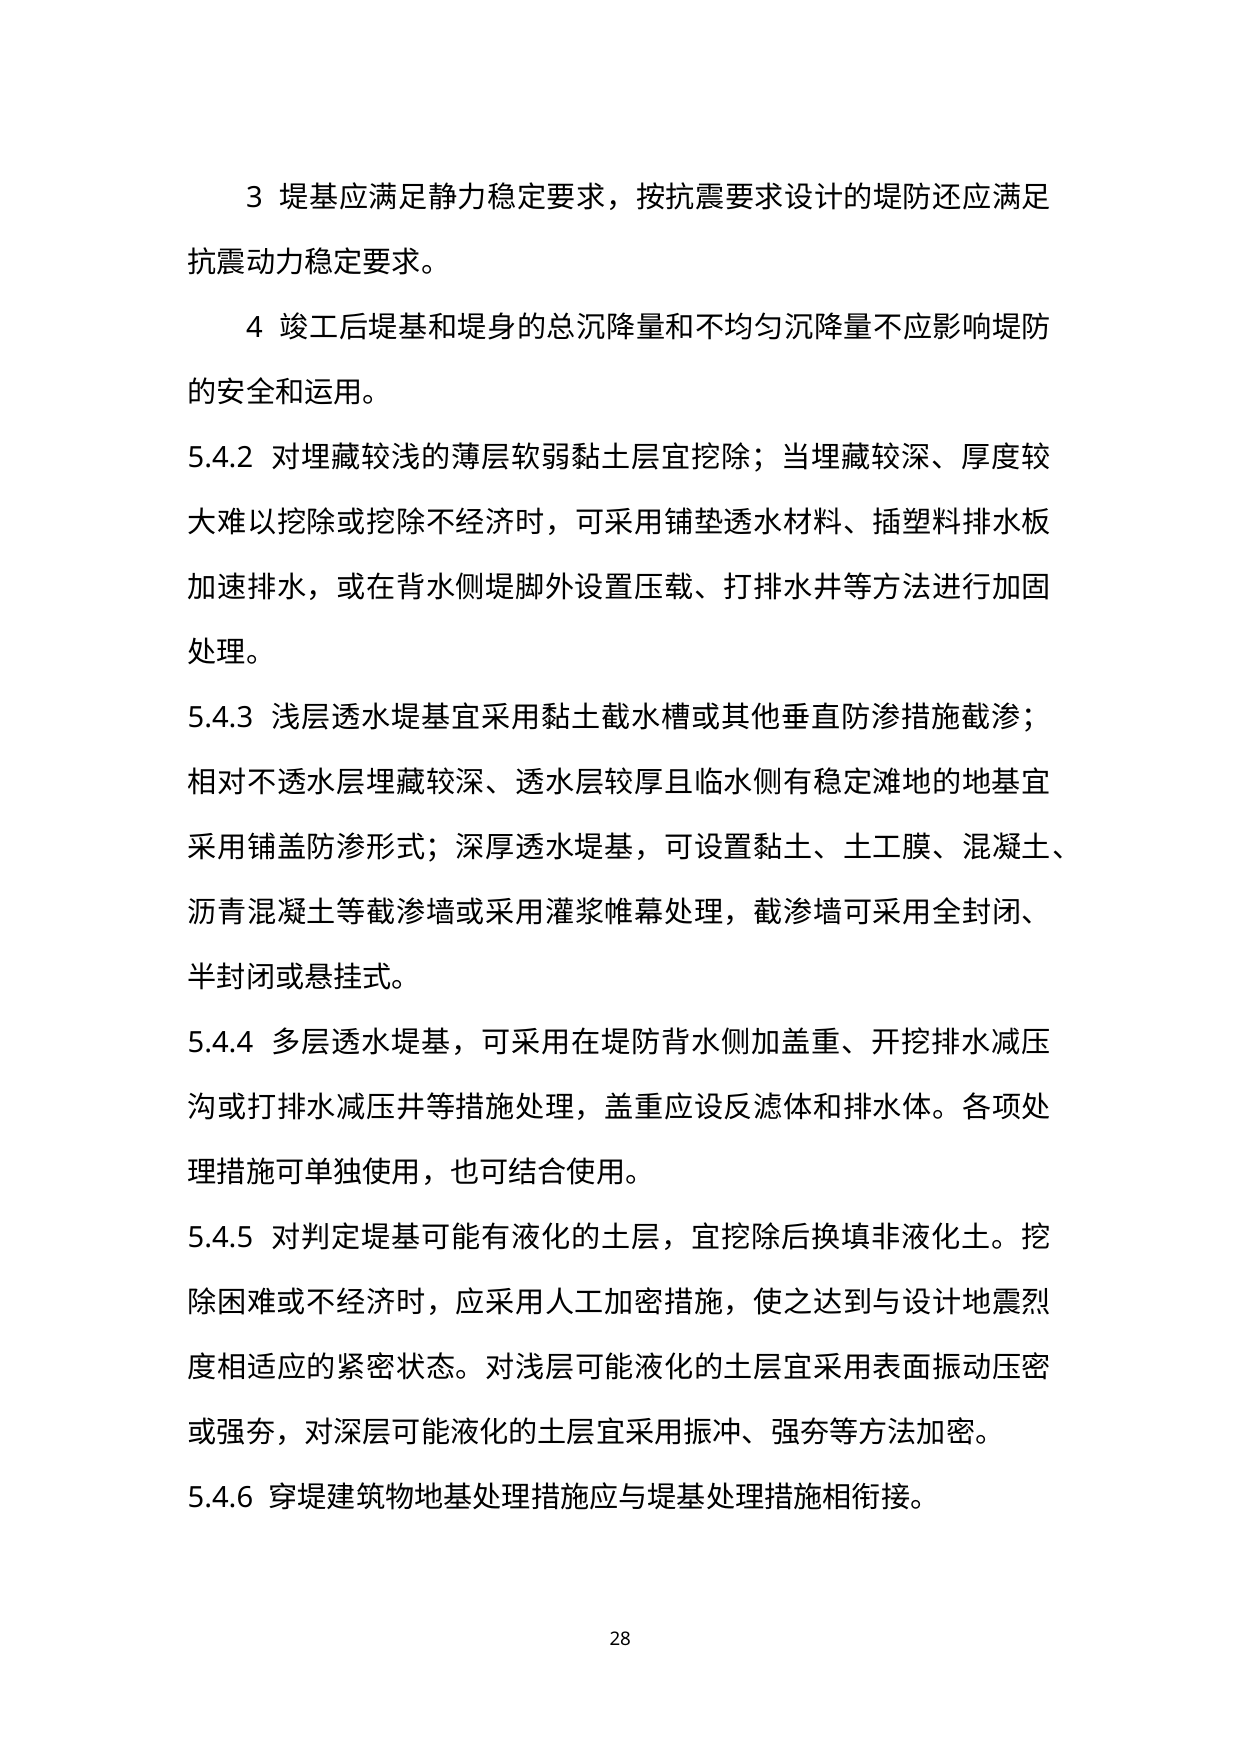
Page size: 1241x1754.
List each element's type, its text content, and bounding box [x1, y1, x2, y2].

text 5.4.6 穿堤建筑物地基处理措施应与堤基处理措施相衔接。 [187, 1462, 1053, 1527]
text 5.4.3 浅层透水堤基宜采用黏土截水槽或其他垂直防渗措施截渗；相对不透水层埋藏较深、透水层较厚且临水侧有稳定滩地的地基宜采用铺盖防渗形式；深厚透水堤基，可设置黏土、土工膜、混凝土、沥青混凝土等截渗墙或采用灌浆帷幕处理，截渗墙可采用全封闭、半封闭或悬挂式。 [187, 682, 1053, 1007]
text 4 竣工后堤基和堤身的总沉降量和不均匀沉降量不应影响堤防的安全和运用。 [187, 292, 1053, 422]
text 5.4.5 对判定堤基可能有液化的土层，宜挖除后换填非液化土。挖除困难或不经济时，应采用人工加密措施，使之达到与设计地震烈度相适应的紧密状态。对浅层可能液化的土层宜采用表面振动压密或强夯，对深层可能液化的土层宜采用振冲、强夯等方法加密。 [187, 1202, 1053, 1462]
text 5.4.2 对埋藏较浅的薄层软弱黏土层宜挖除；当埋藏较深、厚度较大难以挖除或挖除不经济时，可采用铺垫透水材料、插塑料排水板加速排水，或在背水侧堤脚外设置压载、打排水井等方法进行加固处理。 [187, 422, 1053, 682]
text 3 堤基应满足静力稳定要求，按抗震要求设计的堤防还应满足抗震动力稳定要求。 [187, 162, 1053, 292]
text 5.4.4 多层透水堤基，可采用在堤防背水侧加盖重、开挖排水减压沟或打排水减压井等措施处理，盖重应设反滤体和排水体。各项处理措施可单独使用，也可结合使用。 [187, 1007, 1053, 1202]
